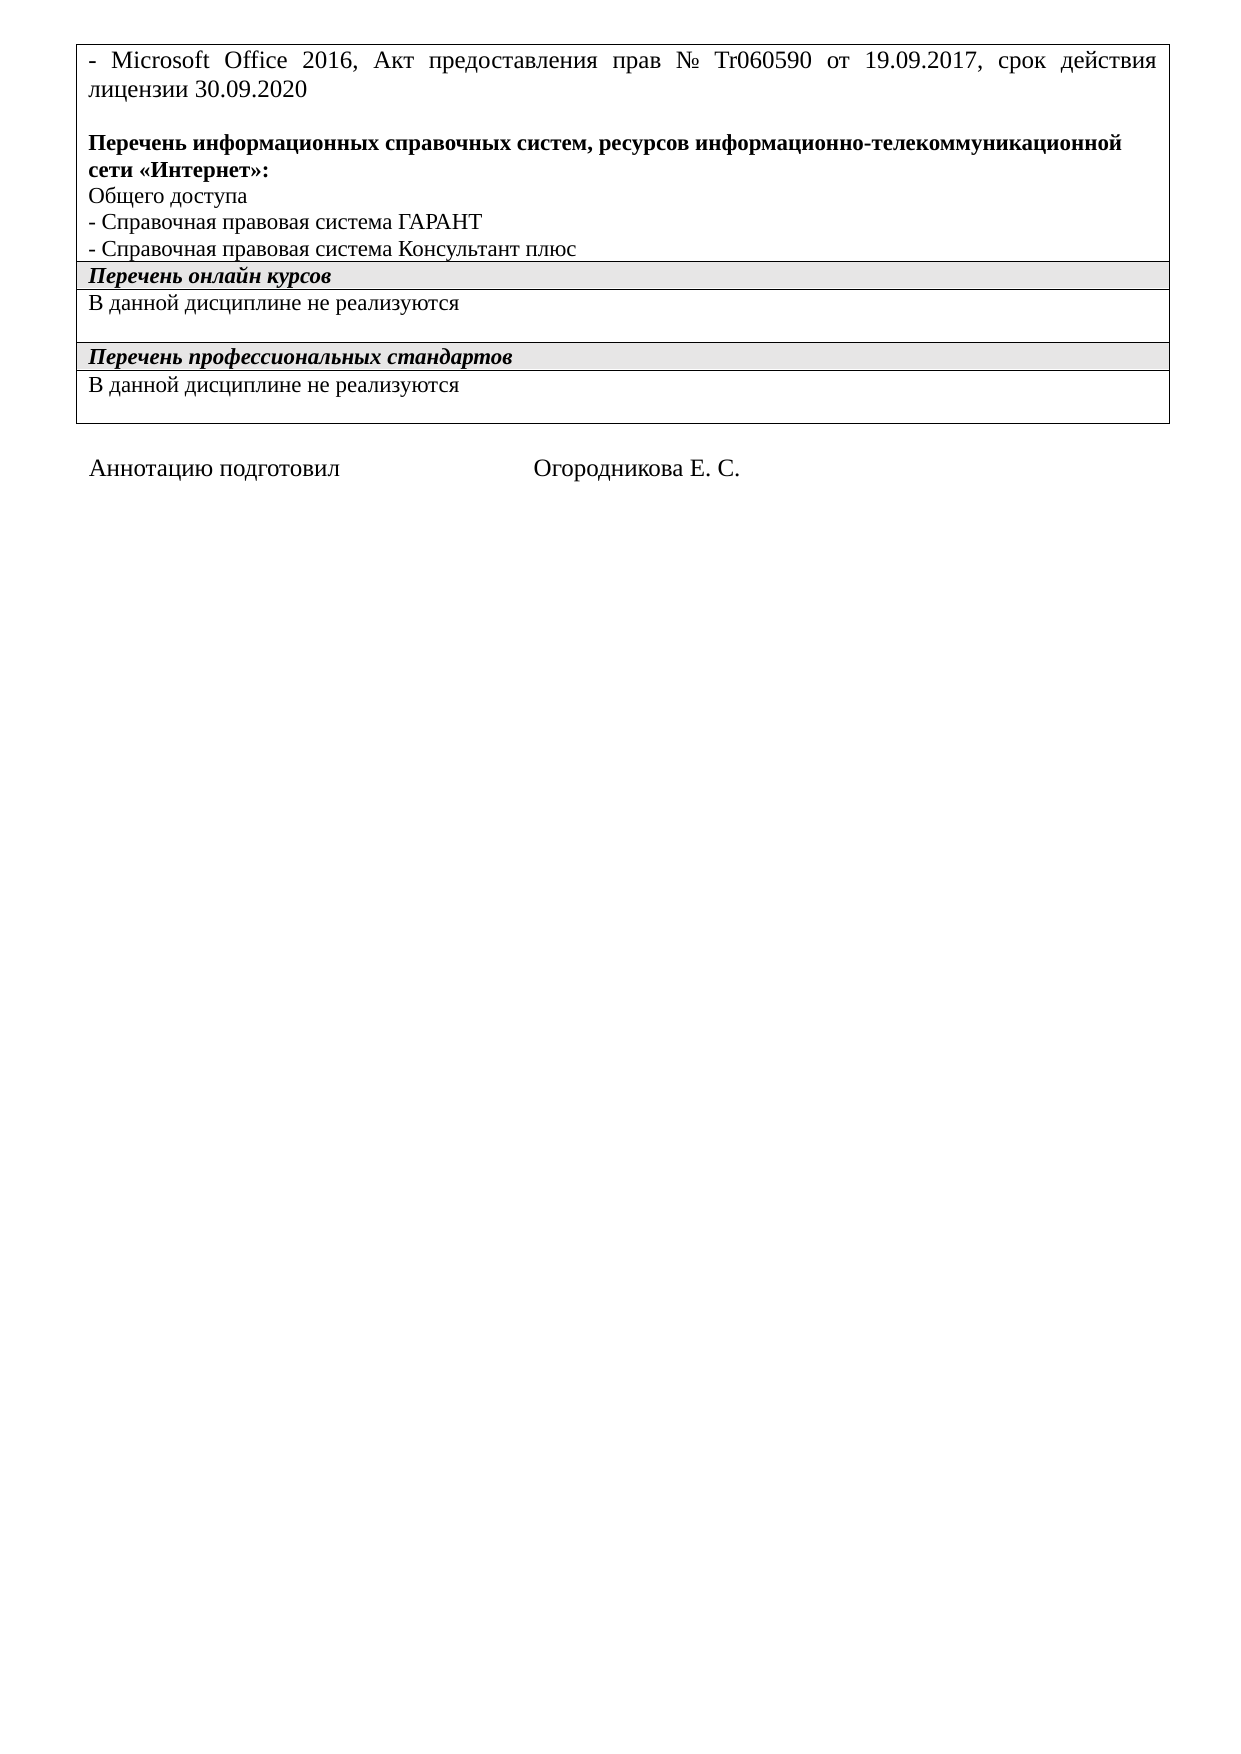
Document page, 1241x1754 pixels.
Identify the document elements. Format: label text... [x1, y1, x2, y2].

table_cell В данной дисциплине не реализуются [77, 371, 1169, 423]
table_cell Перечень онлайн курсов [77, 262, 1169, 288]
text Аннотацию подготовил Огородникова Е. С. [88, 453, 1181, 482]
table_cell Перечень профессиональных стандартов [77, 343, 1169, 369]
table_cell В данной дисциплине не реализуются [77, 290, 1169, 342]
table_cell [77, 45, 1169, 261]
